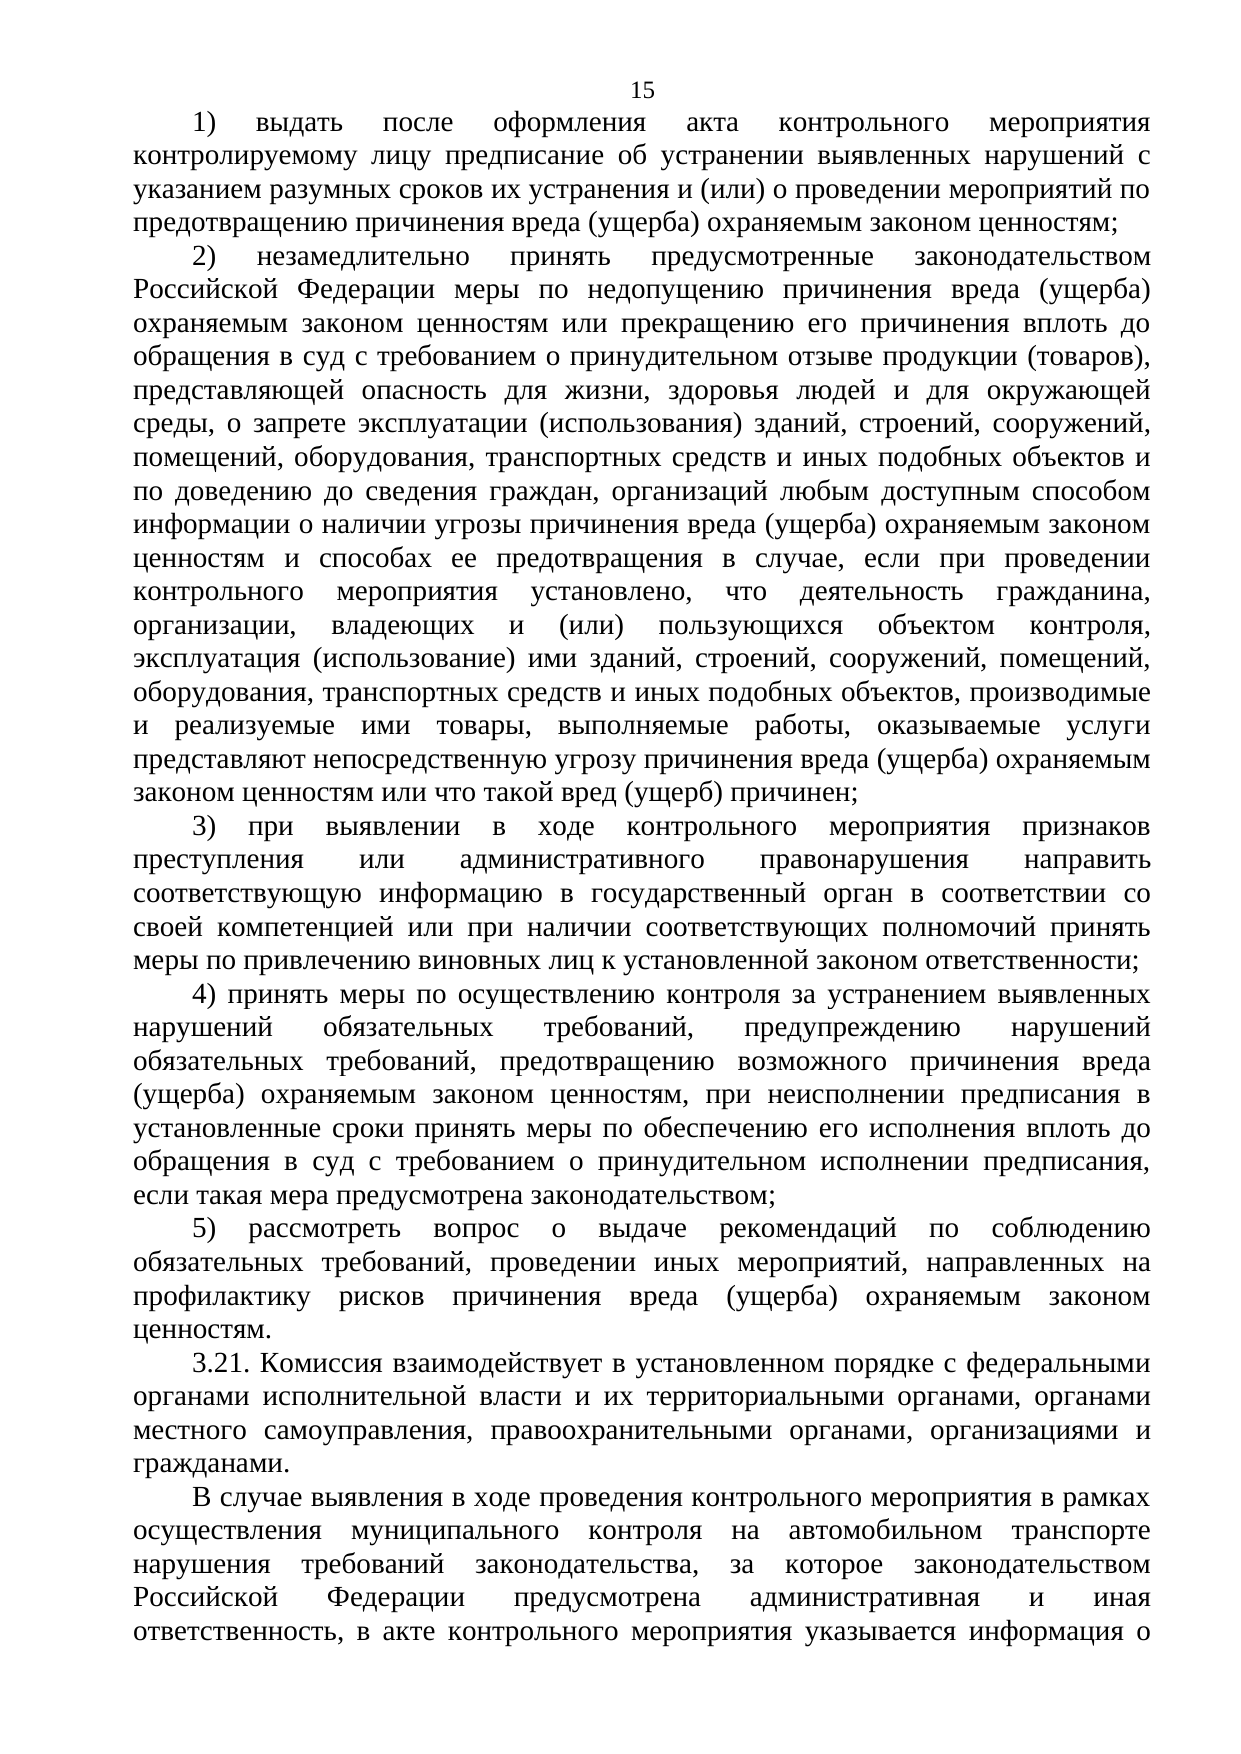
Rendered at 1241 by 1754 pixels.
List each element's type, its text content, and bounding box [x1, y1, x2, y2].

text 3) при выявлении в ходе контрольного мероприятия признаков преступления или административного правонарушения направить соответствующую информацию в государственный орган в соответствии со своей компетенцией или при наличии соответствующих полномочий принять меры по привлечению виновных лиц к установленной законом ответственности; [133, 808, 1152, 976]
text 1) выдать после оформления акта контрольного мероприятия контролируемому лицу предписание об устранении выявленных нарушений с указанием разумных сроков их устранения и (или) о проведении мероприятий по предотвращению причинения вреда (ущерба) охраняемым законом ценностям; [133, 104, 1152, 238]
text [133, 1479, 1152, 1647]
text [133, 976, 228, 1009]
text 2) незамедлительно принять предусмотренные законодательством Российской Федерации меры по недопущению причинения вреда (ущерба) охраняемым законом ценностям или прекращению его причинения вплоть до обращения в суд с требованием о принудительном отзыве продукции (товаров), представляющей опасность для жизни, здоровья людей и для окружающей среды, о запрете эксплуатации (использования) зданий, строений, сооружений, помещений, оборудования, транспортных средств и иных подобных объектов и по доведению до сведения граждан, организаций любым доступным способом информации о наличии угрозы причинения вреда (ущерба) охраняемым законом ценностям и способах ее предотвращения в случае, если при проведении контрольного мероприятия установлено, что деятельность гражданина, организации, владеющих и (или) пользующихся объектом контроля, эксплуатация (использование) ими зданий, строений, сооружений, помещений, оборудования, транспортных средств и иных подобных объектов, производимые и реализуемые ими товары, выполняемые работы, оказываемые услуги представляют непосредственную угрозу причинения вреда (ущерба) охраняемым законом ценностям или что такой вред (ущерб) причинен; [133, 238, 1152, 808]
text 5) рассмотреть вопрос о выдаче рекомендаций по соблюдению обязательных требований, проведении иных мероприятий, направленных на профилактику рисков причинения вреда (ущерба) охраняемым законом ценностям. [133, 1211, 1152, 1345]
text 3.21. Комиссия взаимодействует в установленном порядке с федеральными органами исполнительной власти и их территориальными органами, органами местного самоуправления, правоохранительными органами, организациями и гражданами. [133, 1345, 1152, 1479]
